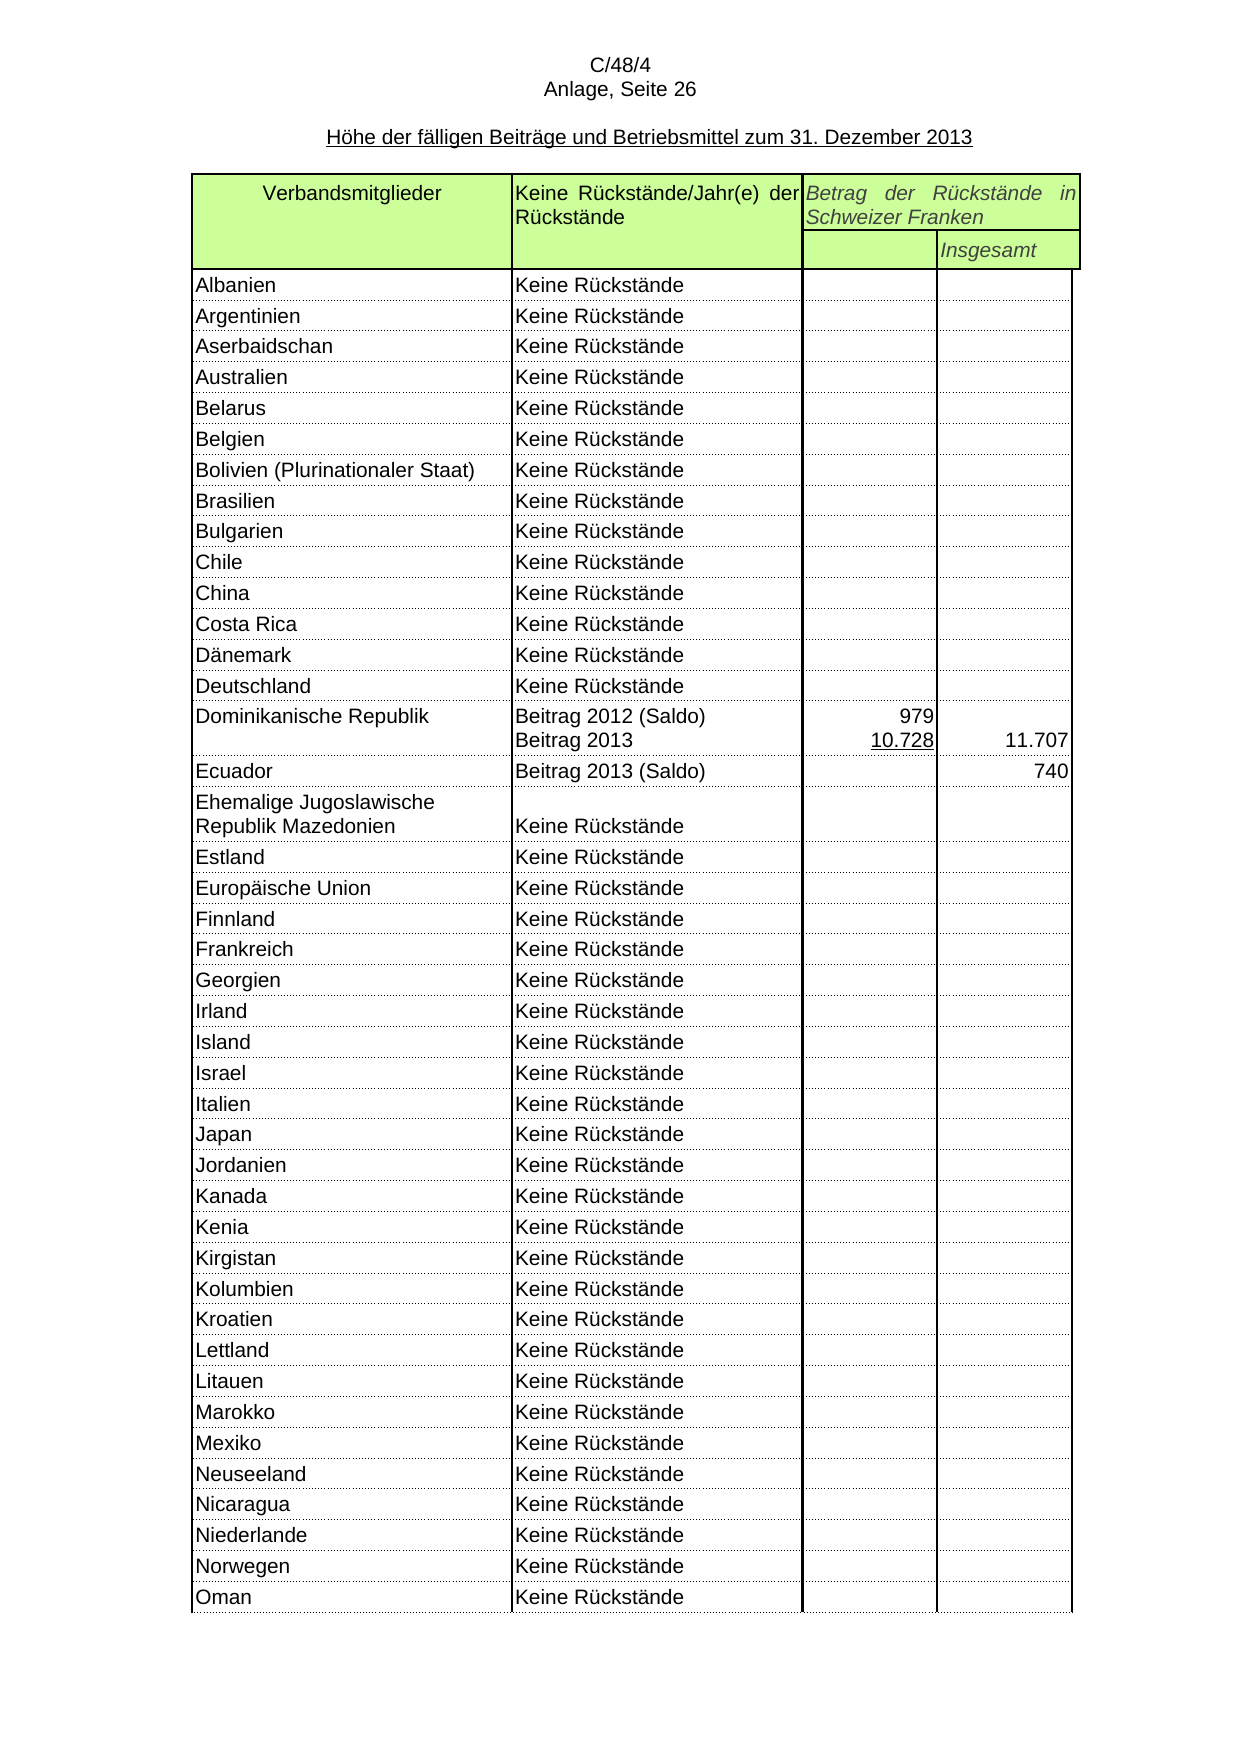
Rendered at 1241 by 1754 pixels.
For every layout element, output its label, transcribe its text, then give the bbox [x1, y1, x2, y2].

table_cell [938, 1458, 1071, 1488]
table_cell [804, 1180, 936, 1211]
subtitle Höhe der fälligen Beiträge und Betriebsmittel zum 31. Dezember 2013 [177, 125, 1122, 149]
table_cell [804, 270, 936, 299]
table_header Keine Rückstände/Jahr(e) der Rückstände [513, 175, 801, 268]
table_cell Chile [193, 546, 511, 577]
table_cell Keine Rückstände [513, 392, 801, 423]
table_cell Keine Rückstände [513, 872, 801, 902]
table_cell Keine Rückstände [513, 546, 801, 577]
table_cell [938, 361, 1071, 392]
table_cell [804, 1550, 936, 1581]
table_cell Keine Rückstände [513, 1273, 801, 1303]
table_cell Dänemark [193, 639, 511, 669]
table_cell Keine Rückstände [513, 485, 801, 515]
table_cell Keine Rückstände [513, 577, 801, 608]
table_cell Kolumbien [193, 1273, 511, 1303]
table_cell Belarus [193, 392, 511, 423]
table_cell [804, 995, 936, 1026]
table_cell [804, 1149, 936, 1180]
table_cell Keine Rückstände [513, 608, 801, 639]
table_cell [938, 454, 1071, 484]
table_cell Keine Rückstände [513, 964, 801, 995]
table_cell 740 [938, 755, 1071, 786]
table_cell Beitrag 2013 (Saldo) [513, 755, 801, 786]
table_cell Keine Rückstände [513, 1303, 801, 1334]
table_cell [938, 1273, 1071, 1303]
table_cell Neuseeland [193, 1458, 511, 1488]
table_cell Keine Rückstände [513, 330, 801, 361]
table_cell [938, 300, 1071, 330]
table_cell Albanien [193, 270, 511, 299]
table_cell [804, 1026, 936, 1057]
table_cell Keine Rückstände [513, 1149, 801, 1180]
table_cell [804, 1365, 936, 1396]
table_cell [804, 786, 936, 841]
table_cell Keine Rückstände [513, 841, 801, 872]
table_cell Dominikanische Republik [193, 700, 511, 755]
table_cell [804, 515, 936, 546]
table_header Verbandsmitglieder [193, 175, 511, 268]
table_cell Oman [193, 1581, 511, 1612]
table_cell Costa Rica [193, 608, 511, 639]
table_cell [804, 1396, 936, 1427]
table_cell Deutschland [193, 670, 511, 700]
table_cell Keine Rückstände [513, 1581, 801, 1612]
table_cell [938, 1026, 1071, 1057]
table_cell [938, 1088, 1071, 1118]
table_cell [938, 1519, 1071, 1550]
table_cell [938, 577, 1071, 608]
table_cell Keine Rückstände [513, 1488, 801, 1519]
table_cell Norwegen [193, 1550, 511, 1581]
table_cell [938, 515, 1071, 546]
table_cell Keine Rückstände [513, 1519, 801, 1550]
table_cell [804, 454, 936, 484]
table_cell Israel [193, 1057, 511, 1087]
table_cell [804, 1488, 936, 1519]
table_cell Keine Rückstände [513, 995, 801, 1026]
table_cell [804, 1242, 936, 1272]
table_cell [804, 841, 936, 872]
table_cell Italien [193, 1088, 511, 1118]
table_cell Keine Rückstände [513, 1211, 801, 1242]
table_cell [938, 1303, 1071, 1334]
table_cell [938, 546, 1071, 577]
table_cell Keine Rückstände [513, 670, 801, 700]
table_cell Island [193, 1026, 511, 1057]
table_cell Finnland [193, 903, 511, 933]
table_cell [938, 1488, 1071, 1519]
table_cell Insgesamt [938, 231, 1079, 268]
table_cell Keine Rückstände [513, 454, 801, 484]
table_cell Keine Rückstände [513, 1334, 801, 1365]
table_cell [938, 639, 1071, 669]
table_cell [804, 639, 936, 669]
table_cell Georgien [193, 964, 511, 995]
table_cell Estland [193, 841, 511, 872]
table_cell 979 10.728 [804, 700, 936, 755]
table_cell Keine Rückstände [513, 1550, 801, 1581]
table_cell Keine Rückstände [513, 1242, 801, 1272]
table_cell [938, 1365, 1071, 1396]
table_cell [804, 1273, 936, 1303]
table_cell Japan [193, 1118, 511, 1149]
table_cell [804, 546, 936, 577]
table_cell [804, 1519, 936, 1550]
table_cell [938, 995, 1071, 1026]
table_cell [804, 423, 936, 454]
table_cell [938, 841, 1071, 872]
table_cell Belgien [193, 423, 511, 454]
table_cell Argentinien [193, 300, 511, 330]
table_cell [938, 1581, 1071, 1612]
table_cell Nicaragua [193, 1488, 511, 1519]
table_cell [938, 485, 1071, 515]
table_cell [938, 270, 1071, 299]
table_cell [938, 903, 1071, 933]
table_cell Keine Rückstände [513, 1396, 801, 1427]
table_cell Keine Rückstände [513, 300, 801, 330]
table_cell Australien [193, 361, 511, 392]
table_cell Frankreich [193, 933, 511, 964]
table_cell Jordanien [193, 1149, 511, 1180]
table_cell [804, 1334, 936, 1365]
table_cell [938, 1427, 1071, 1457]
table_cell [804, 755, 936, 786]
table_cell [938, 1057, 1071, 1087]
table_cell [804, 330, 936, 361]
table_cell [938, 1550, 1071, 1581]
table_cell Mexiko [193, 1427, 511, 1457]
table_cell Kirgistan [193, 1242, 511, 1272]
table_cell Keine Rückstände [513, 1180, 801, 1211]
table_cell [938, 1149, 1071, 1180]
table_cell [938, 1242, 1071, 1272]
table_cell Litauen [193, 1365, 511, 1396]
table_cell Lettland [193, 1334, 511, 1365]
table_cell Ehemalige Jugoslawische Republik Mazedonien [193, 786, 511, 841]
table_cell [938, 670, 1071, 700]
table_cell [938, 786, 1071, 841]
table_cell Beitrag 2012 (Saldo) Beitrag 2013 [513, 700, 801, 755]
table_cell [804, 1581, 936, 1612]
table_cell [804, 1057, 936, 1087]
table_cell Keine Rückstände [513, 1118, 801, 1149]
table_cell [804, 670, 936, 700]
table_cell [804, 1211, 936, 1242]
table_cell [804, 903, 936, 933]
table_cell [938, 933, 1071, 964]
table_cell Keine Rückstände [513, 361, 801, 392]
table_cell [804, 392, 936, 423]
table_cell Marokko [193, 1396, 511, 1427]
table_cell Kenia [193, 1211, 511, 1242]
table_cell [938, 330, 1071, 361]
table_cell Keine Rückstände [513, 270, 801, 299]
table_cell China [193, 577, 511, 608]
table_cell 11.707 [938, 700, 1071, 755]
table_cell Keine Rückstände [513, 1026, 801, 1057]
table_header Betrag der Rückstände in Schweizer Franken [804, 175, 1079, 229]
table_cell [938, 392, 1071, 423]
table_cell Keine Rückstände [513, 1365, 801, 1396]
table_cell [938, 423, 1071, 454]
table_cell [804, 361, 936, 392]
table_cell [938, 1180, 1071, 1211]
table_cell Keine Rückstände [513, 786, 801, 841]
table_cell [804, 964, 936, 995]
table_cell Aserbaidschan [193, 330, 511, 361]
table_cell Kroatien [193, 1303, 511, 1334]
table_cell [804, 608, 936, 639]
table_cell [804, 1088, 936, 1118]
table_cell Keine Rückstände [513, 1458, 801, 1488]
table_cell Keine Rückstände [513, 1088, 801, 1118]
table_cell [938, 1334, 1071, 1365]
table_cell Bolivien (Plurinationaler Staat) [193, 454, 511, 484]
table_cell Ecuador [193, 755, 511, 786]
table_cell [804, 1427, 936, 1457]
table_cell Keine Rückstände [513, 903, 801, 933]
table_cell Irland [193, 995, 511, 1026]
table_cell [938, 1211, 1071, 1242]
table_cell Niederlande [193, 1519, 511, 1550]
table_cell [804, 933, 936, 964]
table_cell Keine Rückstände [513, 933, 801, 964]
table_cell [804, 872, 936, 902]
table_cell [938, 964, 1071, 995]
table_cell Kanada [193, 1180, 511, 1211]
table_cell [804, 231, 936, 268]
table_cell [804, 1458, 936, 1488]
table_cell [804, 1303, 936, 1334]
table_cell Keine Rückstände [513, 515, 801, 546]
table_cell Keine Rückstände [513, 423, 801, 454]
table_cell Keine Rückstände [513, 639, 801, 669]
table_cell [938, 1118, 1071, 1149]
table_cell [804, 485, 936, 515]
table_cell Keine Rückstände [513, 1427, 801, 1457]
table_cell [938, 1396, 1071, 1427]
table_cell Europäische Union [193, 872, 511, 902]
table_cell [938, 872, 1071, 902]
table_cell Bulgarien [193, 515, 511, 546]
table_cell [938, 608, 1071, 639]
table_cell Keine Rückstände [513, 1057, 801, 1087]
table_cell [804, 1118, 936, 1149]
table_cell [804, 300, 936, 330]
table_cell [804, 577, 936, 608]
table_cell Brasilien [193, 485, 511, 515]
